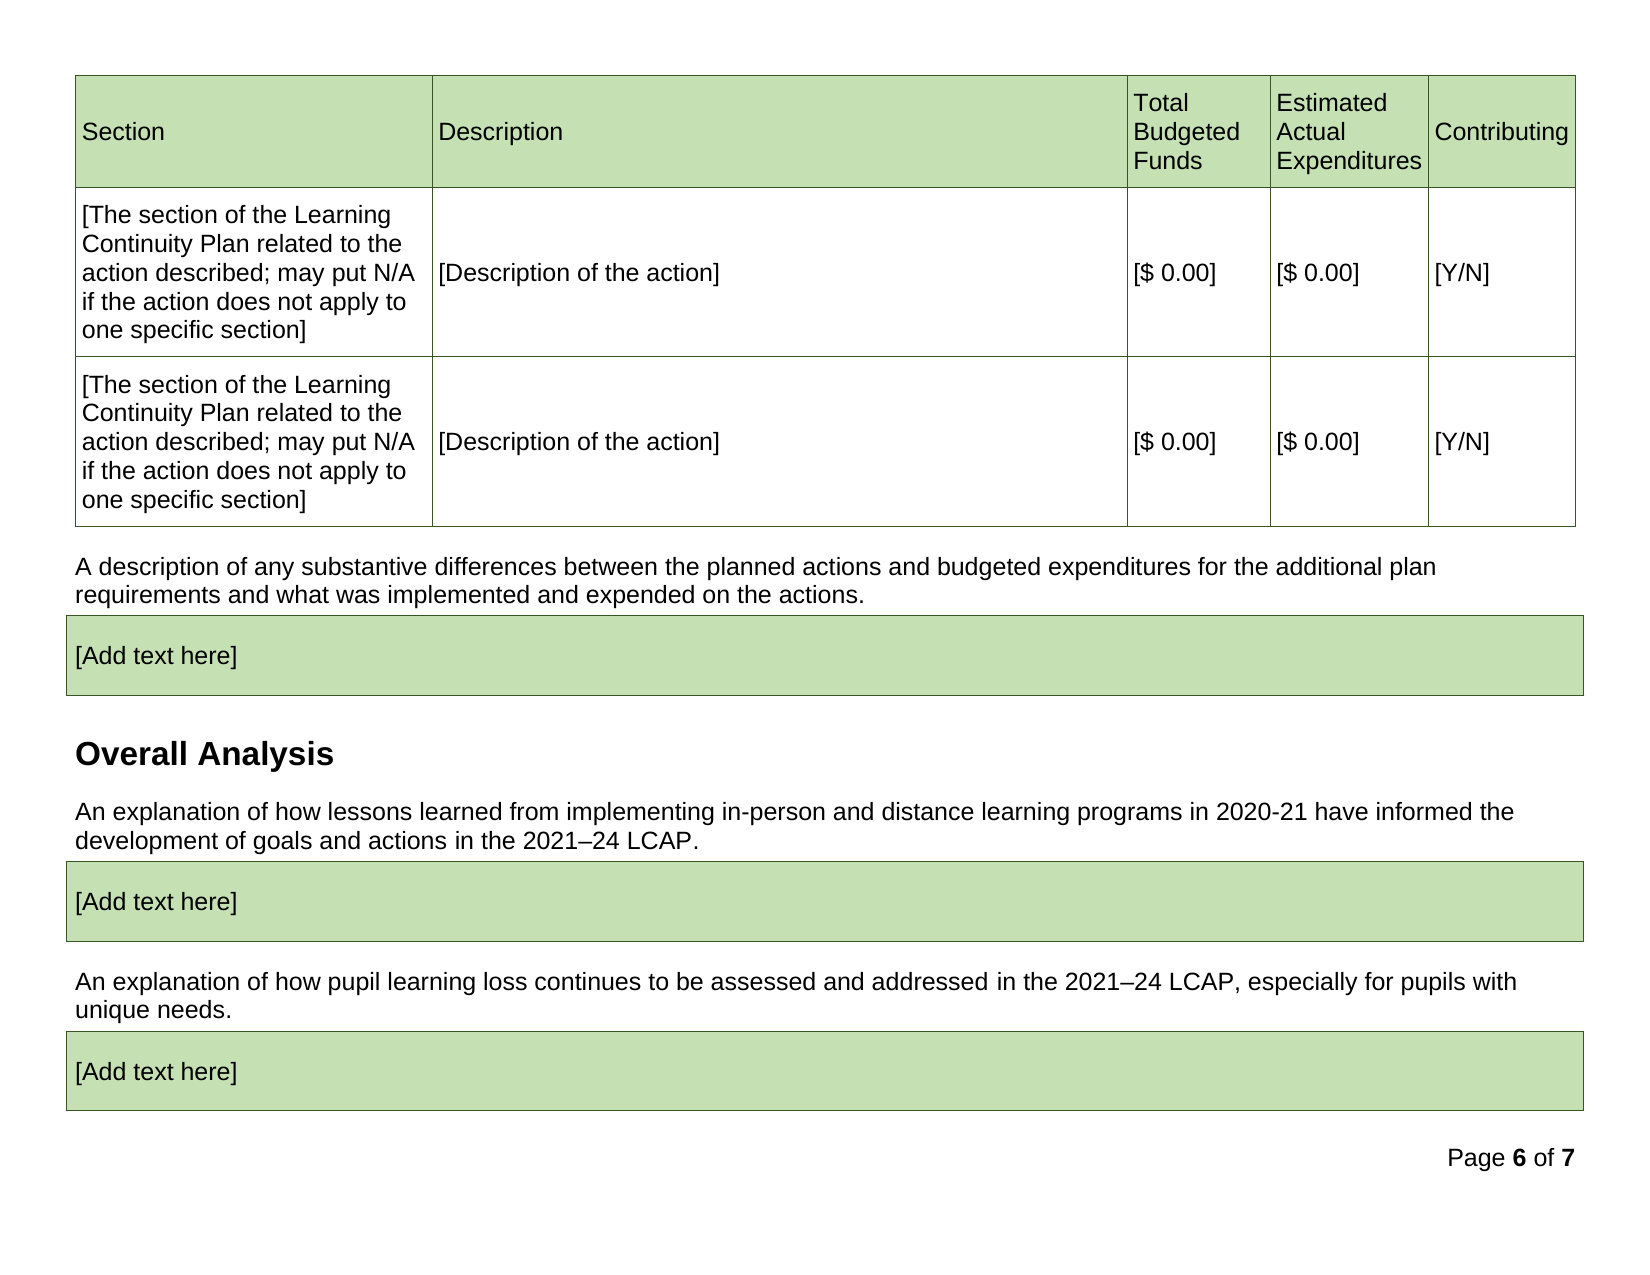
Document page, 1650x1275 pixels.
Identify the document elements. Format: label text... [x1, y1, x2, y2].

table_header Contributing [1429, 76, 1575, 187]
text A description of any substantive differences between the planned actions and budgeted expenditures for the additional plan requirements and what was implemented and expended on the actions. [75, 552, 1575, 609]
table_cell [$ 0.00] [1128, 188, 1270, 356]
subtitle Overall Analysis [75, 734, 1575, 772]
table_cell [Y/N] [1429, 188, 1575, 356]
table_cell [$ 0.00] [1271, 357, 1428, 526]
table_cell [$ 0.00] [1271, 188, 1428, 356]
table_header Estimated Actual Expenditures [1271, 76, 1428, 187]
text An explanation of how lessons learned from implementing in-person and distance learning programs in 2020-21 have informed the development of goals and actions in the 2021–24 LCAP. [75, 797, 1575, 855]
table_header Description [433, 76, 1127, 187]
text [Add text here] [67, 862, 1583, 941]
table_header Section [76, 76, 432, 187]
table_cell [Y/N] [1429, 357, 1575, 526]
text An explanation of how pupil learning loss continues to be assessed and addressed in the 2021–24 LCAP, especially for pupils with unique needs. [75, 967, 1575, 1024]
table_cell [The section of the Learning Continuity Plan related to the action described; may put N/A if the action does not apply to one specific section] [76, 188, 432, 356]
table_cell [Description of the action] [433, 357, 1127, 526]
table_header Total Budgeted Funds [1128, 76, 1270, 187]
table_cell [$ 0.00] [1128, 357, 1270, 526]
table_cell [Description of the action] [433, 188, 1127, 356]
table_cell [The section of the Learning Continuity Plan related to the action described; may put N/A if the action does not apply to one specific section] [76, 357, 432, 526]
text [Add text here] [67, 1032, 1583, 1110]
text [Add text here] [67, 616, 1583, 695]
